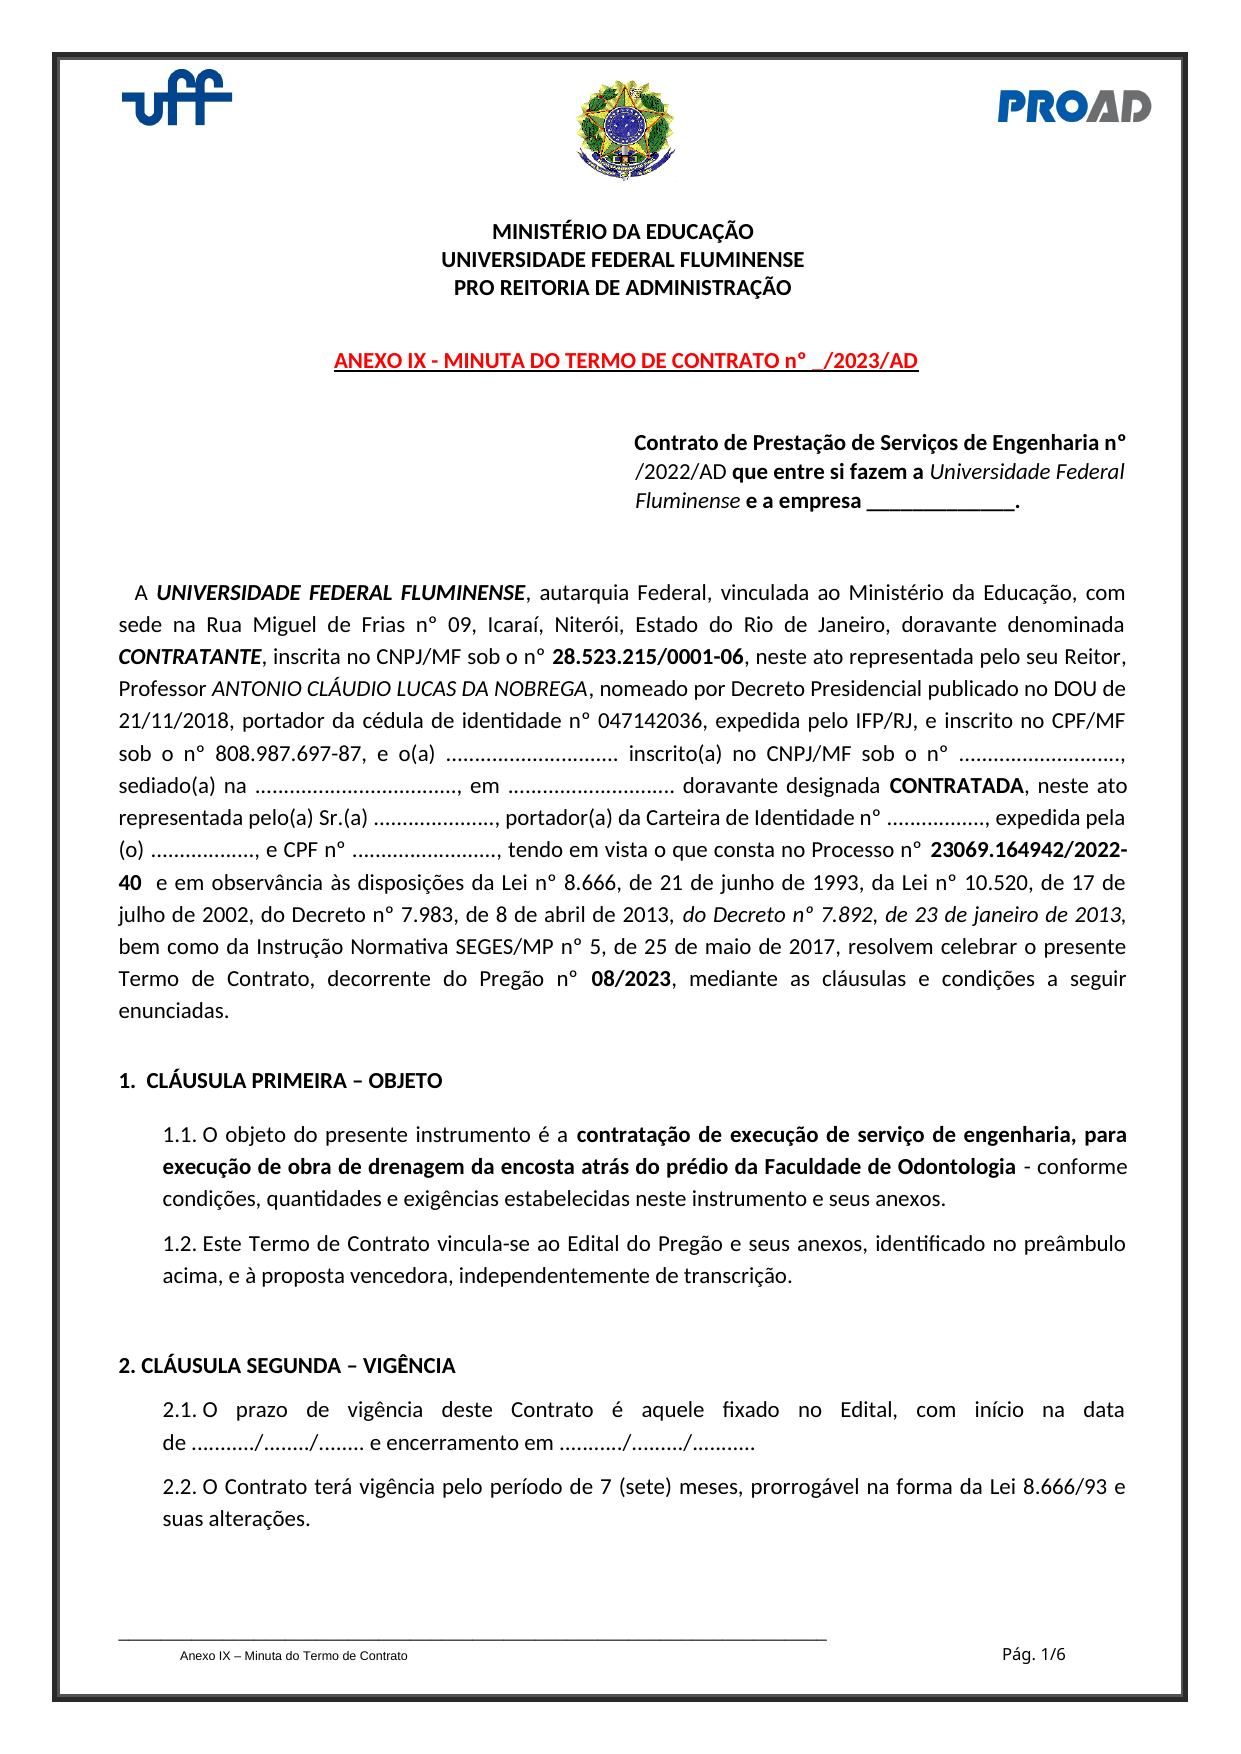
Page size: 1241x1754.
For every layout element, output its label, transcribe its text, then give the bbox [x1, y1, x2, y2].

list O Contrato terá vigência pelo período de 7 (sete) meses, prorrogável na forma da Lei 8.666/93 e suas alterações. [162, 1472, 1128, 1533]
picture [572, 80, 678, 182]
picture [120, 69, 233, 131]
list Este Termo de Contrato vincula-se ao Edital do Pregão e seus anexos, identificado no preâmbulo acima, e à proposta vencedora, independentemente de transcrição. [162, 1229, 1128, 1289]
text A UNIVERSIDADE FEDERAL FLUMINENSE, autarquia Federal, vinculada ao Ministério da Educação, com sede na Rua Miguel de Frias nº 09, Icaraí, Niterói, Estado do Rio de Janeiro, doravante denominada CONTRATANTE, inscrita no CNPJ/MF sob o nº 28.523.215/0001-06, neste ato representada pelo seu Reitor, Professor ANTONIO CLÁUDIO LUCAS DA NOBREGA, nomeado por Decreto Presidencial publicado no DOU de 21/11/2018, portador da cédula de identidade nº 047142036, expedida pelo IFP/RJ, e inscrito no CPF/MF sob o nº 808.987.697-87, e o(a) .............................. inscrito(a) no CNPJ/MF sob o nº ............................, sediado(a) na ..................................., em ............................. doravante designada CONTRATADA, neste ato representada pelo(a) Sr.(a) ....................., portador(a) da Carteira de Identidade nº ................., expedida pela (o) .................., e CPF nº ........................., tendo em vista o que consta no Processo nº 23069.164942/2022-40 e em observância às disposições da Lei nº 8.666, de 21 de junho de 1993, da Lei nº 10.520, de 17 de julho de 2002, do Decreto nº 7.983, de 8 de abril de 2013, do Decreto nº 7.892, de 23 de janeiro de 2013, bem como da Instrução Normativa SEGES/MP nº 5, de 25 de maio de 2017, resolvem celebrar o presente Termo de Contrato, decorrente do Pregão nº 08/2023, mediante as cláusulas e condições a seguir enunciadas. [118, 578, 1128, 1024]
text MINISTÉRIO DA EDUCAÇÃO [118, 217, 1128, 246]
picture [982, 74, 1167, 138]
text ANEXO IX - MINUTA DO TERMO DE CONTRATO nº _/2023/AD [125, 346, 1128, 374]
text Contrato de Prestação de Serviços de Engenharia nº /2022/AD que entre si fazem a Universidade Federal Fluminense e a empresa _____________. [634, 428, 1128, 514]
text PRO REITORIA DE ADMINISTRAÇÃO [118, 273, 1128, 302]
list CLÁUSULA SEGUNDA – VIGÊNCIA [118, 1351, 1129, 1379]
list O prazo de vigência deste Contrato é aquele fixado no Edital, com início na data de .........../......../........ e encerramento em .........../........./........... [162, 1396, 1128, 1456]
list CLÁUSULA PRIMEIRA – OBJETO [118, 1066, 1129, 1094]
list O objeto do presente instrumento é a contratação de execução de serviço de engenharia, para execução de obra de drenagem da encosta atrás do prédio da Faculdade de Odontologia - conforme condições, quantidades e exigências estabelecidas neste instrumento e seus anexos. [162, 1120, 1128, 1213]
subtitle UNIVERSIDADE FEDERAL FLUMINENSE [118, 246, 1128, 273]
